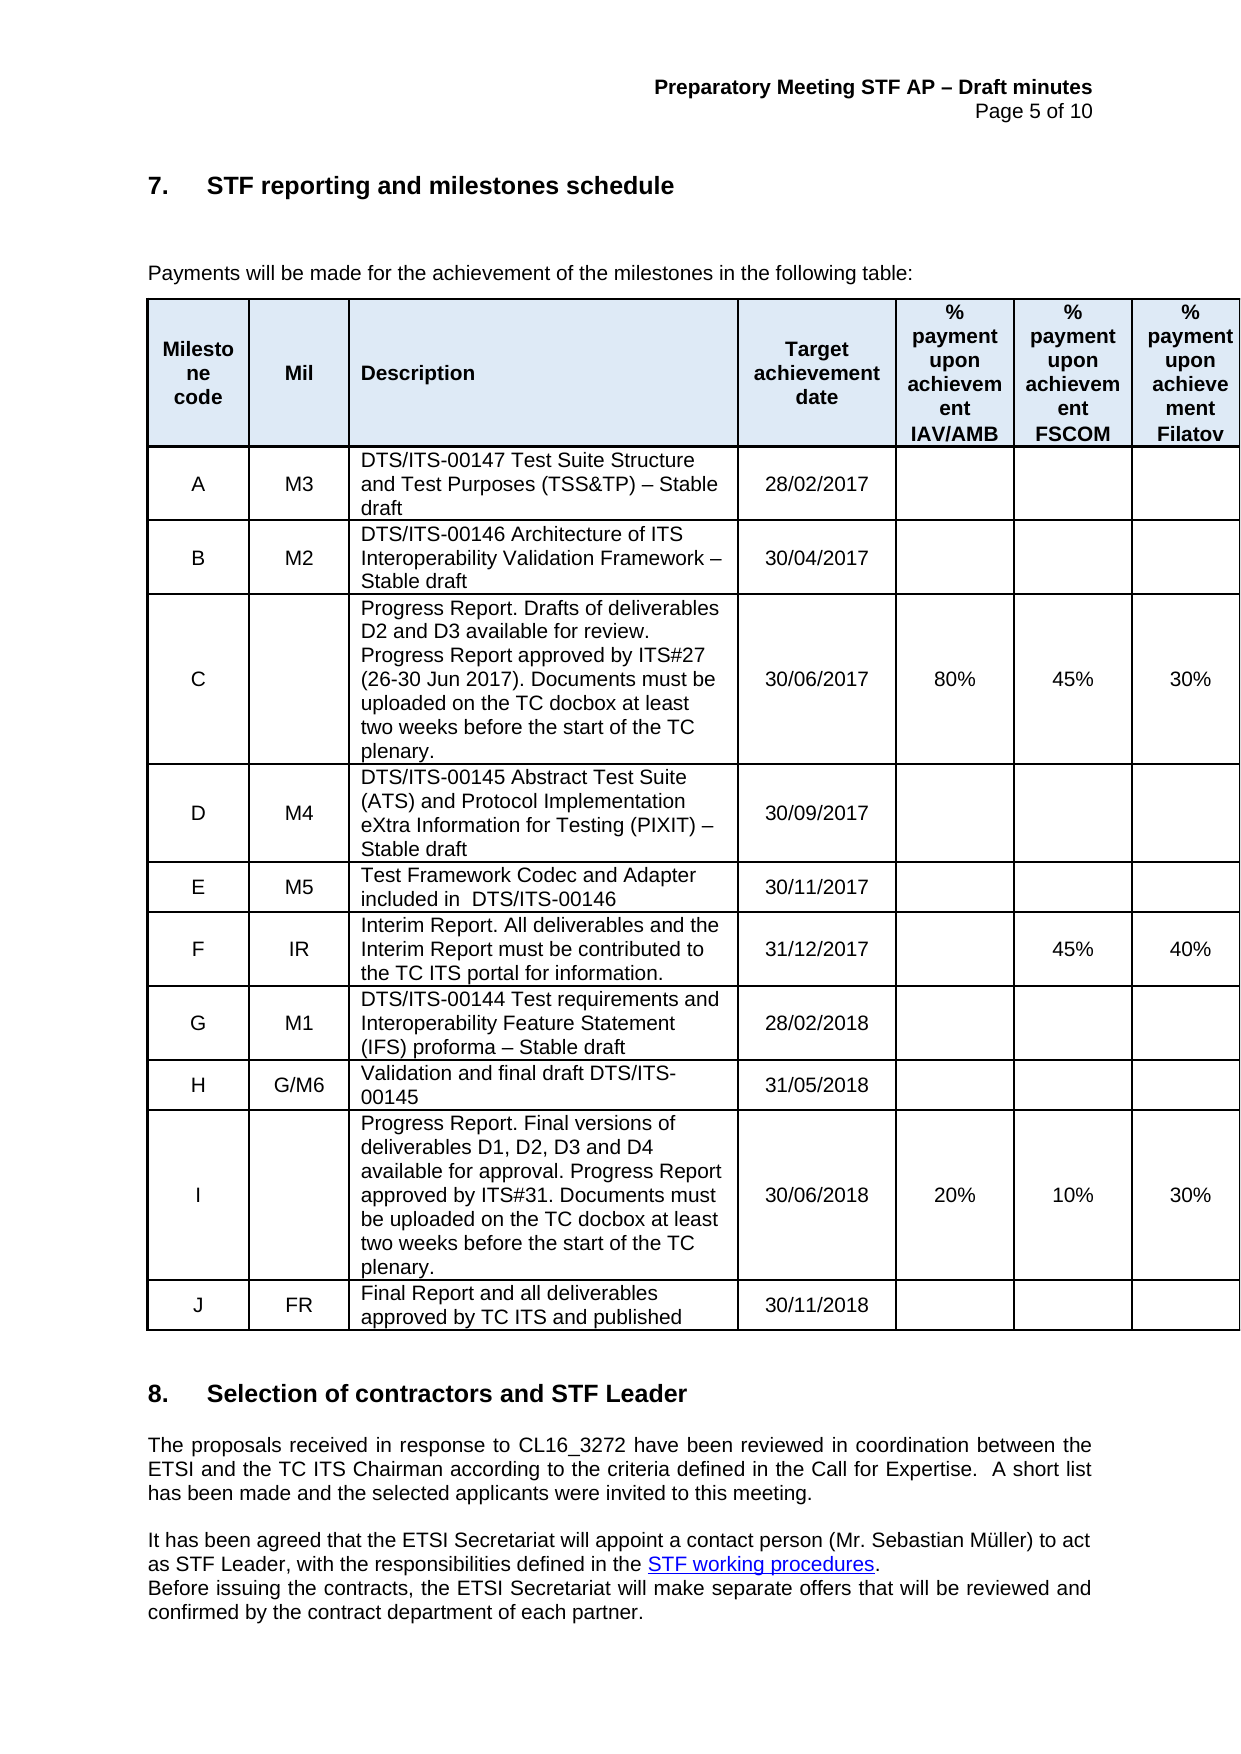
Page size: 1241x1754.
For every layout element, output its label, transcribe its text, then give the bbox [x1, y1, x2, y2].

table_cell Interim Report. All deliverables and the Interim Report must be contributed to the TC ITS portal for information. [350, 913, 737, 985]
subtitle Selection of contractors and STF Leader [148, 1379, 1093, 1407]
subtitle STF reporting and milestones schedule [148, 171, 1093, 199]
table_cell [897, 987, 1013, 1059]
table_cell 28/02/2018 [739, 987, 895, 1059]
table_cell 40% [1133, 913, 1239, 985]
table_cell [250, 1111, 348, 1279]
table_cell Progress Report. Final versions of deliverables D1, D2, D3 and D4 available for approval. Progress Report approved by ITS#31. Documents must be uploaded on the TC docbox at least two weeks before the start of the TC plenary. [350, 1111, 737, 1279]
table_cell Final Report and all deliverables approved by TC ITS and published [350, 1281, 737, 1329]
table_cell [1015, 987, 1131, 1059]
table_cell 30% [1133, 1111, 1239, 1279]
table_cell [1133, 765, 1239, 861]
table_cell [1133, 448, 1239, 519]
table_cell FSCOM [1015, 419, 1131, 445]
table_cell M5 [250, 863, 348, 911]
table_cell [897, 863, 1013, 911]
table_cell 30/09/2017 [739, 765, 895, 861]
table_cell [1015, 1281, 1131, 1329]
table_cell DTS/ITS-00147 Test Suite Structure and Test Purposes (TSS&TP) – Stable draft [350, 448, 737, 519]
table_cell [897, 448, 1013, 519]
table_cell Filatov [1133, 419, 1239, 445]
table_cell 30/11/2018 [739, 1281, 895, 1329]
table_header Mil [250, 300, 348, 445]
table_cell DTS/ITS-00144 Test requirements and Interoperability Feature Statement (IFS) proforma – Stable draft [350, 987, 737, 1059]
table_cell Validation and final draft DTS/ITS-00145 [350, 1061, 737, 1109]
table_cell C [149, 595, 248, 763]
table_cell G/M6 [250, 1061, 348, 1109]
table_cell M2 [250, 521, 348, 593]
table_cell [1133, 863, 1239, 911]
table_cell [897, 913, 1013, 985]
table_cell [1015, 1061, 1131, 1109]
table_cell M1 [250, 987, 348, 1059]
table_cell 31/05/2018 [739, 1061, 895, 1109]
table_cell 30/06/2018 [739, 1111, 895, 1279]
table_cell I [149, 1111, 248, 1279]
table_cell [1015, 521, 1131, 593]
table_cell A [149, 448, 248, 519]
table_cell [897, 1281, 1013, 1329]
table_cell F [149, 913, 248, 985]
table_cell E [149, 863, 248, 911]
table_cell Progress Report. Drafts of deliverables D2 and D3 available for review. Progress Report approved by ITS#27 (26-30 Jun 2017). Documents must be uploaded on the TC docbox at least two weeks before the start of the TC plenary. [350, 595, 737, 763]
table_cell 45% [1015, 913, 1131, 985]
table_cell [1133, 987, 1239, 1059]
table_cell B [149, 521, 248, 593]
table_cell [897, 521, 1013, 593]
table_header Description [350, 300, 737, 445]
table_cell IR [250, 913, 348, 985]
table_cell M3 [250, 448, 348, 519]
table_cell 80% [897, 595, 1013, 763]
table_cell 20% [897, 1111, 1013, 1279]
table_cell 45% [1015, 595, 1131, 763]
table_cell 30/11/2017 [739, 863, 895, 911]
table_cell 30% [1133, 595, 1239, 763]
table_cell DTS/ITS-00145 Abstract Test Suite (ATS) and Protocol Implementation eXtra Information for Testing (PIXIT) – Stable draft [350, 765, 737, 861]
table_cell [1015, 863, 1131, 911]
table_header Target achievement date [739, 300, 895, 445]
table_header % payment upon achievement [1133, 300, 1239, 419]
table_cell Test Framework Codec and Adapter included in DTS/ITS-00146 [350, 863, 737, 911]
table_header Milestone code [149, 300, 248, 445]
text It has been agreed that the ETSI Secretariat will appoint a contact person (Mr. Sebastian Müller) to act as STF Leader, with the responsibilities defined in the STF working procedures. [148, 1528, 1093, 1576]
table_cell G [149, 987, 248, 1059]
table_cell M4 [250, 765, 348, 861]
table_cell [1133, 1061, 1239, 1109]
text Before issuing the contracts, the ETSI Secretariat will make separate offers that will be reviewed and confirmed by the contract department of each partner. [148, 1576, 1093, 1624]
table_cell IAV/AMB [897, 419, 1013, 445]
table_cell J [149, 1281, 248, 1329]
table_cell FR [250, 1281, 348, 1329]
table_cell [897, 1061, 1013, 1109]
text Payments will be made for the achievement of the milestones in the following table: [148, 261, 1093, 285]
table_cell H [149, 1061, 248, 1109]
table_cell 30/06/2017 [739, 595, 895, 763]
table_cell [1015, 765, 1131, 861]
table_header % payment upon achievement [897, 300, 1013, 419]
table_header % payment upon achievement [1015, 300, 1131, 419]
text The proposals received in response to CL16_3272 have been reviewed in coordination between the ETSI and the TC ITS Chairman according to the criteria defined in the Call for Expertise. A short list has been made and the selected applicants were invited to this meeting. [148, 1432, 1093, 1504]
table_cell 10% [1015, 1111, 1131, 1279]
table_cell [1015, 448, 1131, 519]
table_cell D [149, 765, 248, 861]
table_cell 31/12/2017 [739, 913, 895, 985]
table_cell DTS/ITS-00146 Architecture of ITS Interoperability Validation Framework – Stable draft [350, 521, 737, 593]
table_cell [1133, 1281, 1239, 1329]
table_cell [250, 595, 348, 763]
table_cell [1133, 521, 1239, 593]
table_cell 30/04/2017 [739, 521, 895, 593]
table_cell [897, 765, 1013, 861]
table_cell 28/02/2017 [739, 448, 895, 519]
